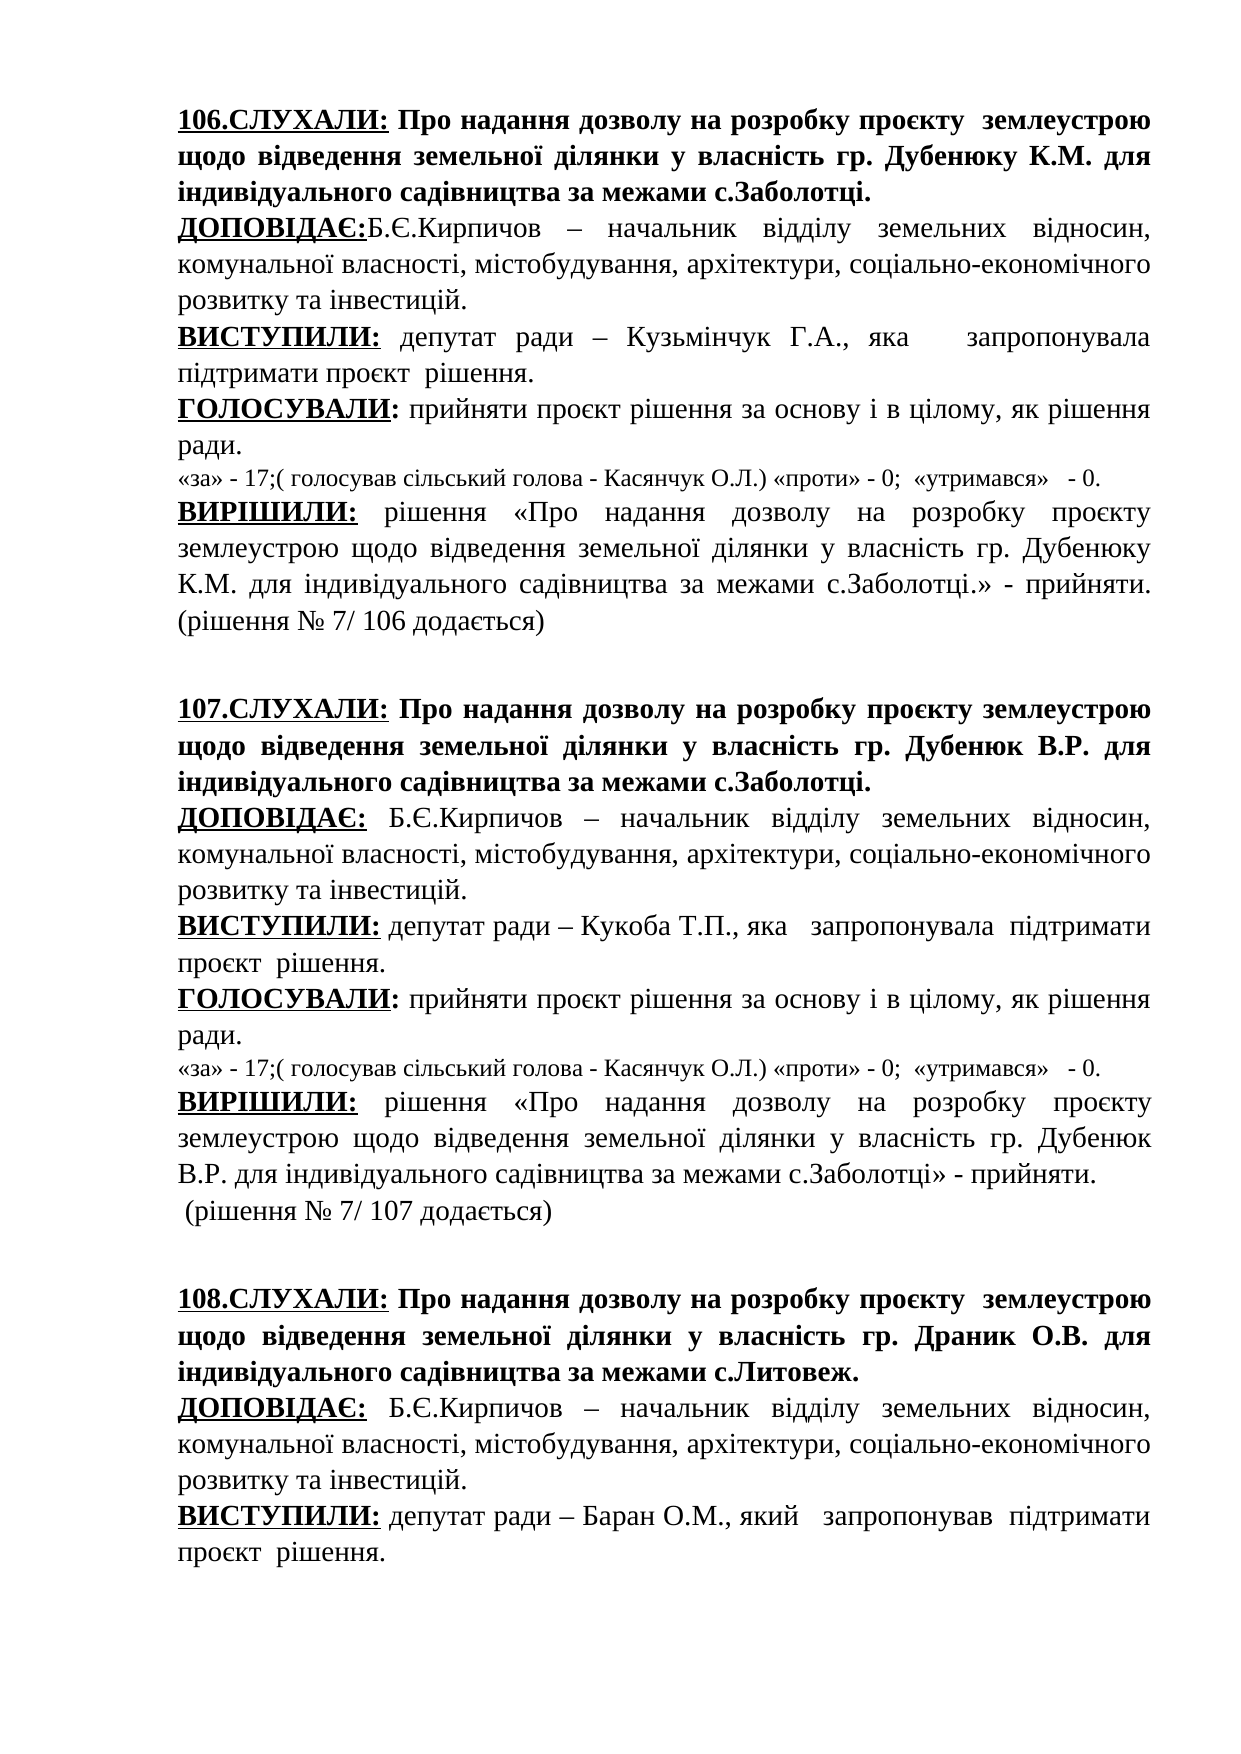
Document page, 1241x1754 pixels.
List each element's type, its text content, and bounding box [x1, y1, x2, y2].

text «за» - 17;( голосував сільський голова - Касянчук О.Л.) «проти» - 0; «утримався» - 0. [177, 1053, 1152, 1082]
text 108.СЛУХАЛИ: Про надання дозволу на розробку проєкту землеустрою щодо відведення земельної ділянки у власність гр. Драник О.В. для індивідуального садівництва за межами с.Литовеж. [177, 1282, 1152, 1387]
text ВИРІШИЛИ: рішення «Про надання дозволу на розробку проєкту землеустрою щодо відведення земельної ділянки у власність гр. Дубенюк В.Р. для індивідуального садівництва за межами с.Заболотці» - прийняти. [177, 1084, 1152, 1190]
text ВИСТУПИЛИ: депутат ради – Кузьмінчук Г.А., яка запропонувала підтримати проєкт рішення. [177, 319, 1152, 388]
text ГОЛОСУВАЛИ: прийняти проєкт рішення за основу і в цілому, як рішення ради. [177, 981, 1152, 1051]
text 106.СЛУХАЛИ: Про надання дозволу на розробку проєкту землеустрою щодо відведення земельної ділянки у власність гр. Дубенюку К.М. для індивідуального садівництва за межами с.Заболотці. [177, 102, 1152, 208]
text «за» - 17;( голосував сільський голова - Касянчук О.Л.) «проти» - 0; «утримався» - 0. [177, 463, 1152, 492]
text ВИСТУПИЛИ: депутат ради – Кукоба Т.П., яка запропонувала підтримати проєкт рішення. [177, 908, 1152, 978]
text 107.СЛУХАЛИ: Про надання дозволу на розробку проєкту землеустрою щодо відведення земельної ділянки у власність гр. Дубенюк В.Р. для індивідуального садівництва за межами с.Заболотці. [177, 692, 1152, 797]
text ВИСТУПИЛИ: депутат ради – Баран О.М., який запропонував підтримати проєкт рішення. [177, 1498, 1152, 1568]
text ГОЛОСУВАЛИ: прийняти проєкт рішення за основу і в цілому, як рішення ради. [177, 391, 1152, 461]
text (рішення № 7/ 107 додається) [177, 1193, 1152, 1226]
text ВИРІШИЛИ: рішення «Про надання дозволу на розробку проєкту землеустрою щодо відведення земельної ділянки у власність гр. Дубенюку К.М. для індивідуального садівництва за межами с.Заболотці.» - прийняти. (рішення № 7/ 106 додається) [177, 494, 1152, 636]
